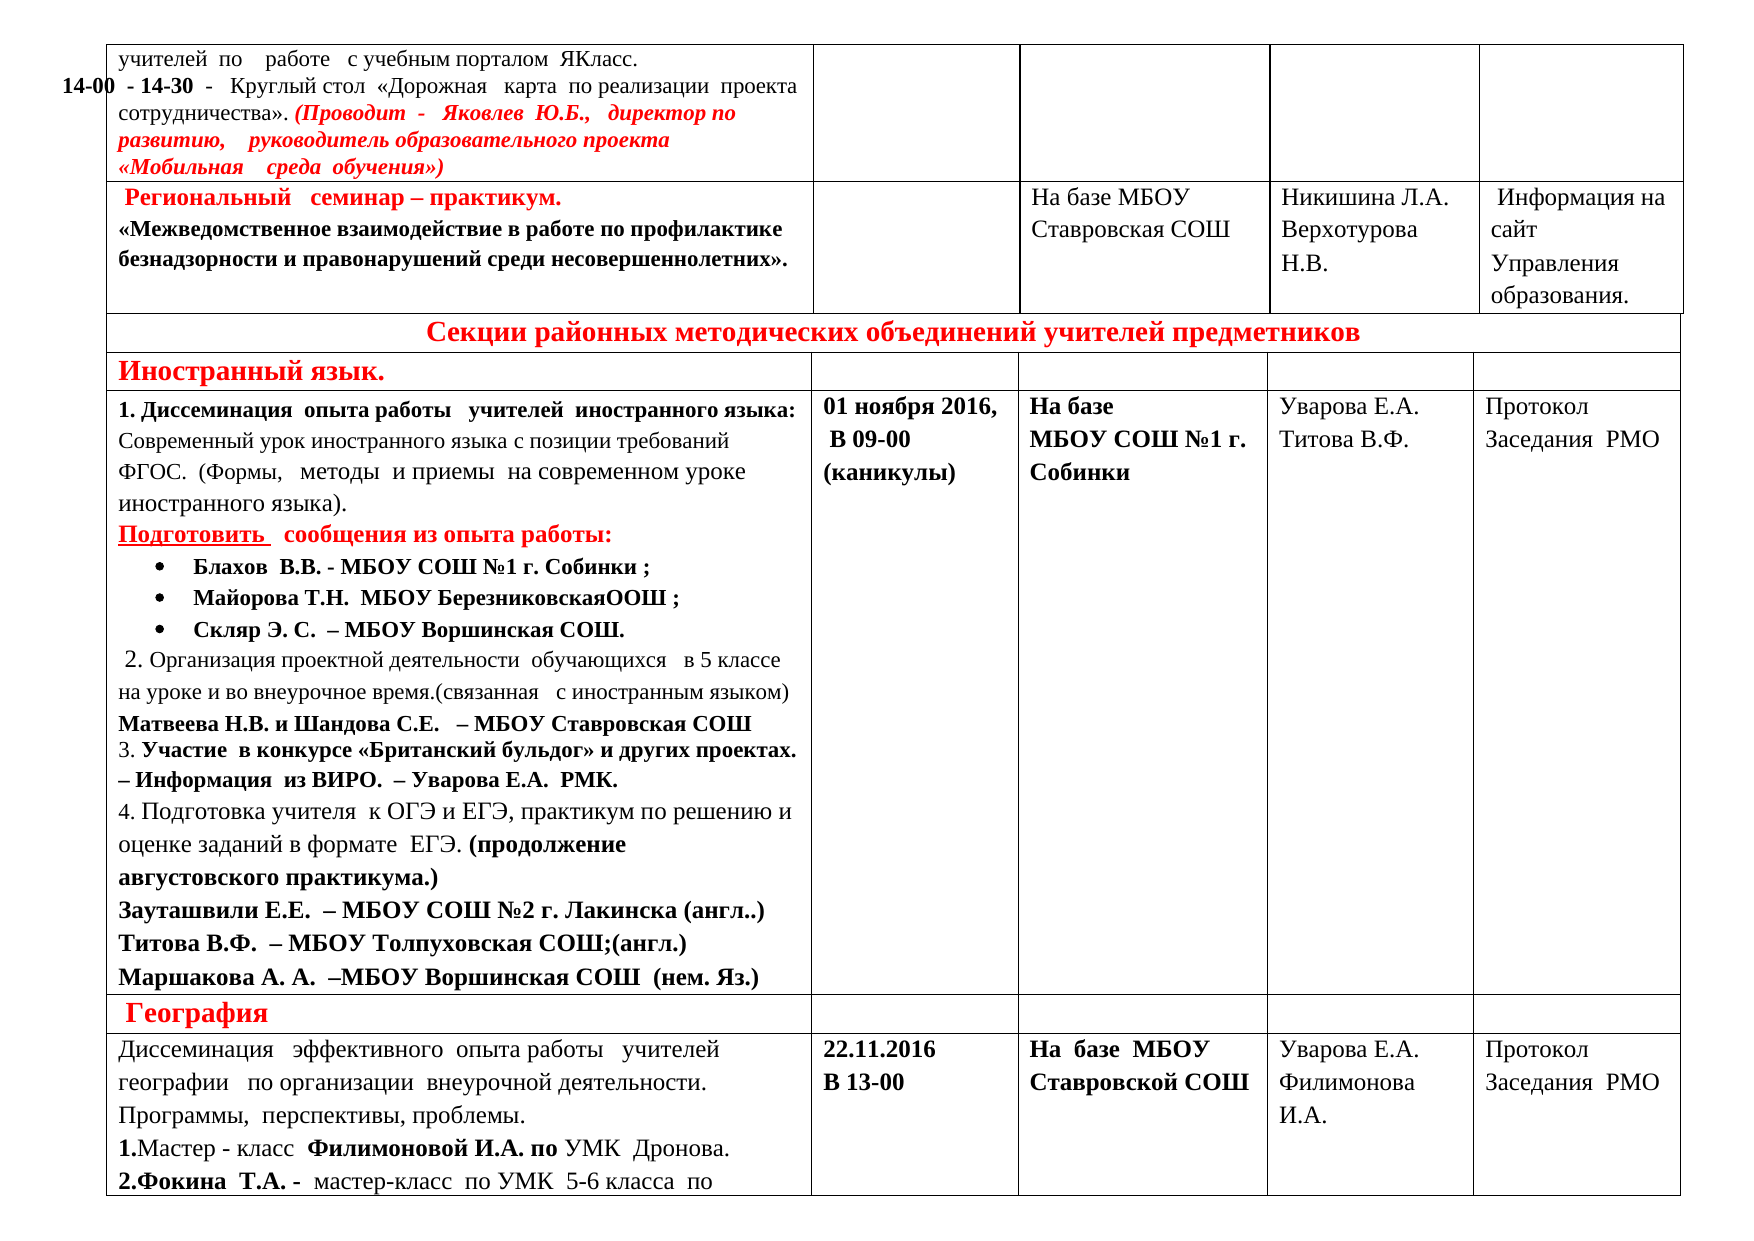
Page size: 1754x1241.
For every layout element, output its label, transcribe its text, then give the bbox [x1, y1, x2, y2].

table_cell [1474, 1034, 1680, 1194]
table_cell Секции районных методических объединений учителей предметников [107, 314, 1680, 352]
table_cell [1021, 45, 1269, 181]
table_cell Региональный семинар – практикум. «Межведомственное взаимодействие в работе по профилактике безнадзорности и правонарушений среди несовершеннолетних». [107, 182, 813, 313]
table_cell География [107, 995, 811, 1033]
table_cell Никишина Л.А. Верхотурова Н.В. [1271, 182, 1479, 313]
table_cell На базе МБОУ СОШ №1 г. Собинки [1019, 391, 1267, 994]
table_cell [1268, 1034, 1473, 1194]
table_cell 01 ноября 2016, В 09-00 (каникулы) [812, 391, 1018, 994]
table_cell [814, 45, 1019, 181]
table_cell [1480, 45, 1683, 181]
table_cell [1474, 353, 1680, 390]
table_cell [1019, 995, 1267, 1033]
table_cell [1019, 1034, 1267, 1194]
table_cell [107, 45, 813, 181]
table_cell 22.11.2016 В 13-00 [812, 1034, 1018, 1194]
table_cell [814, 182, 1019, 313]
table_cell [812, 995, 1018, 1033]
table_cell [1474, 995, 1680, 1033]
table_cell На базе МБОУ Ставровская СОШ [1021, 182, 1269, 313]
table_cell [1019, 353, 1267, 390]
table_cell Информация на сайт Управления образования. [1480, 182, 1683, 313]
table_cell Протокол Заседания РМО [1474, 391, 1680, 994]
table_cell [1268, 353, 1473, 390]
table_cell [1271, 45, 1479, 181]
table_cell [1268, 995, 1473, 1033]
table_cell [107, 1034, 811, 1194]
table_cell [812, 353, 1018, 390]
table_cell Иностранный язык. [107, 353, 811, 390]
table_cell Уварова Е.А. Титова В.Ф. [1268, 391, 1473, 994]
table_cell 1. Диссеминация опыта работы учителей иностранного языка: Современный урок иностранного языка с позиции требований ФГОС. (Формы, методы и приемы на современном уроке иностранного языка). Подготовить сообщения из опыта работы: Блахов В.В. - МБОУ СОШ №1 г. Собинки ; Майорова Т.Н. МБОУ БерезниковскаяООШ ; Скляр Э. С. – МБОУ Воршинская СОШ. 2. Организация проектной деятельности обучающихся в 5 классе на уроке и во внеурочное время.(связанная с иностранным языком) Матвеева Н.В. и Шандова С.Е. – МБОУ Ставровская СОШ 3. Участие в конкурсе «Британский бульдог» и других проектах. – Информация из ВИРО. – Уварова Е.А. РМК. 4. Подготовка учителя к ОГЭ и ЕГЭ, практикум по решению и оценке заданий в формате ЕГЭ. (продолжение августовского практикума.) Зауташвили Е.Е. – МБОУ СОШ №2 г. Лакинска (англ..) Титова В.Ф. – МБОУ Толпуховская СОШ;(англ.) Маршакова А. А. –МБОУ Воршинская СОШ (нем. Яз.) [107, 391, 811, 994]
